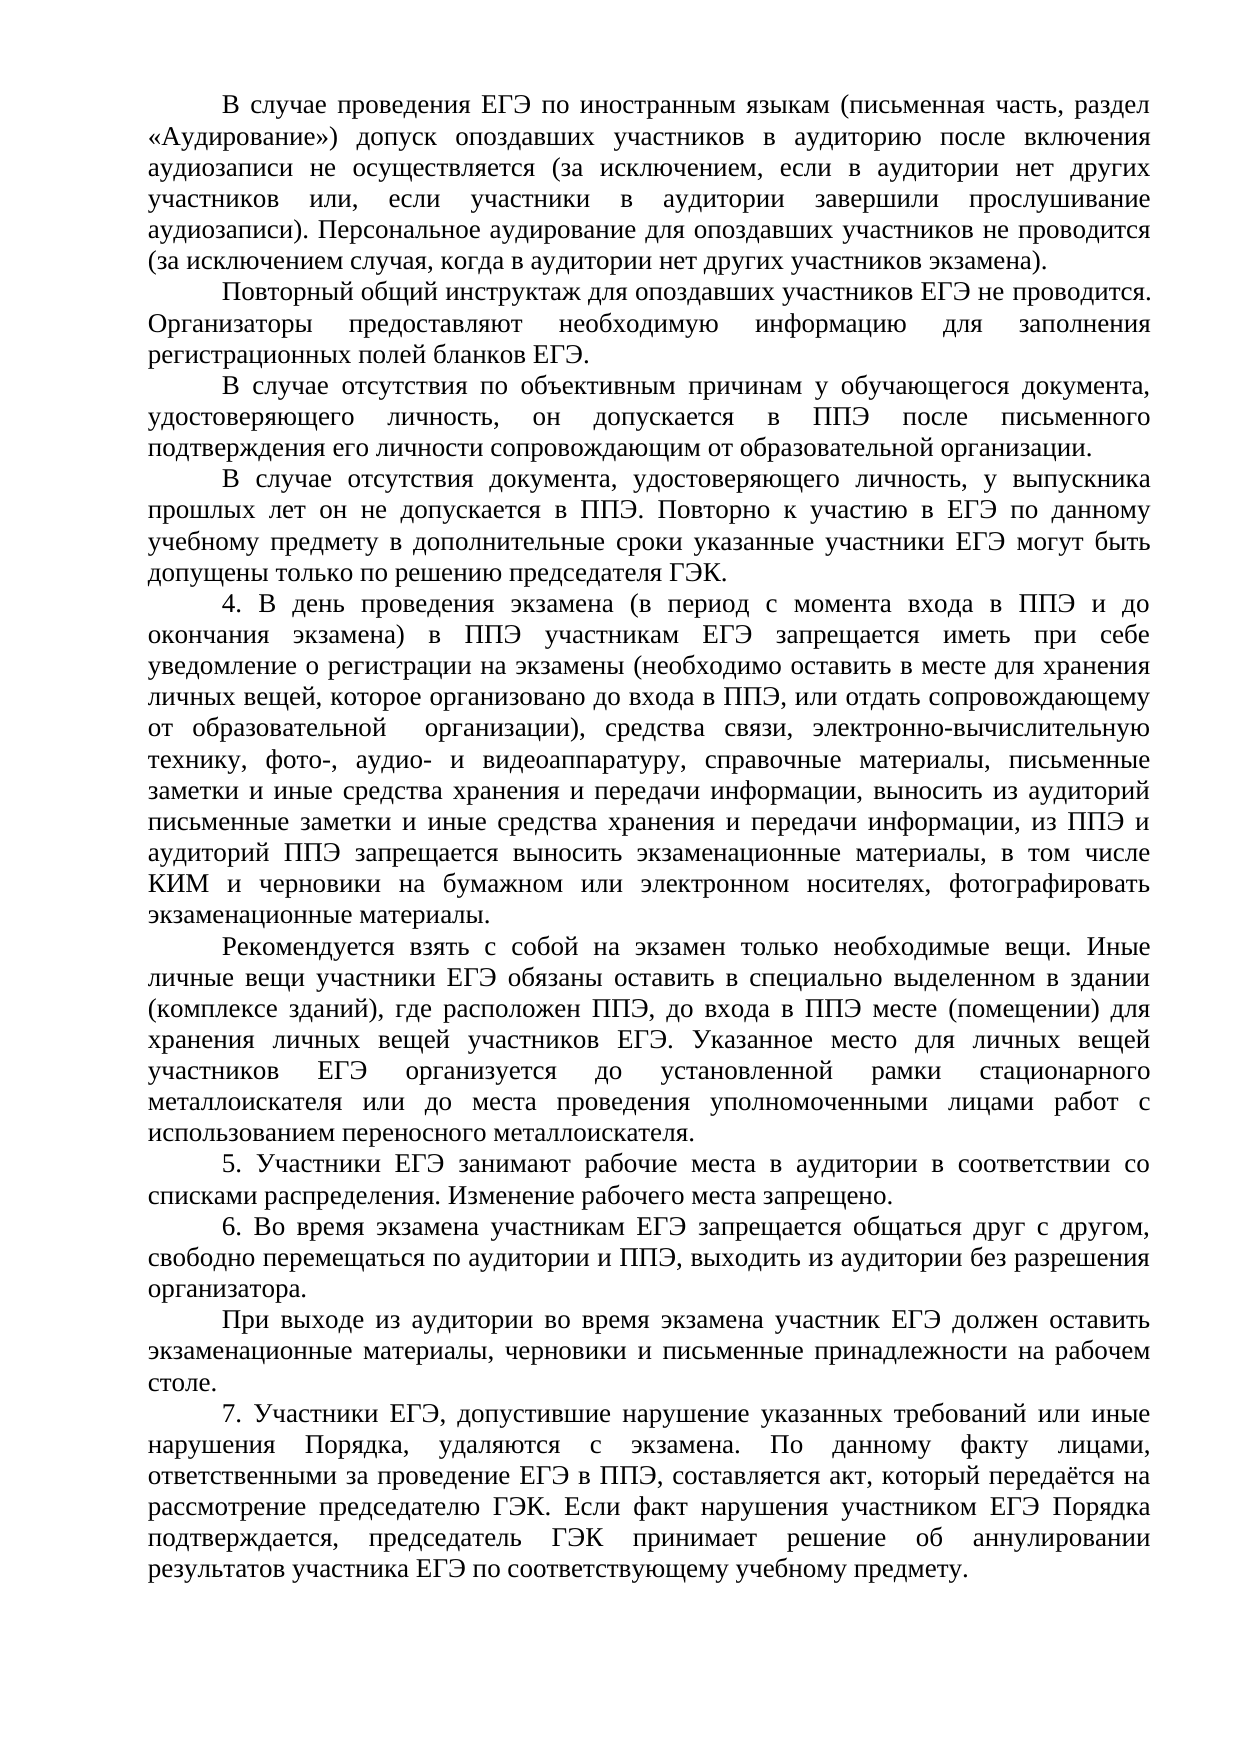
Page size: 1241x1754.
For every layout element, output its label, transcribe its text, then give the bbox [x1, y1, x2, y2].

text 6. Во время экзамена участникам ЕГЭ запрещается общаться друг с другом, свободно перемещаться по аудитории и ППЭ, выходить из аудитории без разрешения организатора. [148, 1210, 1152, 1303]
text В случае проведения ЕГЭ по иностранным языкам (письменная часть, раздел «Аудирование») допуск опоздавших участников в аудиторию после включения аудиозаписи не осуществляется (за исключением, если в аудитории нет других участников или, если участники в аудитории завершили прослушивание аудиозаписи). Персональное аудирование для опоздавших участников не проводится (за исключением случая, когда в аудитории нет других участников экзамена). [148, 89, 1152, 276]
text Повторный общий инструктаж для опоздавших участников ЕГЭ не проводится. Организаторы предоставляют необходимую информацию для заполнения регистрационных полей бланков ЕГЭ. [148, 276, 1152, 369]
text 5. Участники ЕГЭ занимают рабочие места в аудитории в соответствии со списками распределения. Изменение рабочего места запрещено. [148, 1148, 1152, 1210]
text В случае отсутствия по объективным причинам у обучающегося документа, удостоверяющего личность, он допускается в ППЭ после письменного подтверждения его личности сопровождающим от образовательной организации. [148, 369, 1152, 462]
text При выходе из аудитории во время экзамена участник ЕГЭ должен оставить экзаменационные материалы, черновики и письменные принадлежности на рабочем столе. [148, 1303, 1152, 1397]
text 4. В день проведения экзамена (в период с момента входа в ППЭ и до окончания экзамена) в ППЭ участникам ЕГЭ запрещается иметь при себе уведомление о регистрации на экзамены (необходимо оставить в месте для хранения личных вещей, которое организовано до входа в ППЭ, или отдать сопровождающему от образовательной организации), средства связи, электронно-вычислительную технику, фото-, аудио- и видеоаппаратуру, справочные материалы, письменные заметки и иные средства хранения и передачи информации, выносить из аудиторий письменные заметки и иные средства хранения и передачи информации, из ППЭ и аудиторий ППЭ запрещается выносить экзаменационные материалы, в том числе КИМ и черновики на бумажном или электронном носителях, фотографировать экзаменационные материалы. [148, 587, 1152, 929]
text Рекомендуется взять с собой на экзамен только необходимые вещи. Иные личные вещи участники ЕГЭ обязаны оставить в специально выделенном в здании (комплексе зданий), где расположен ППЭ, до входа в ППЭ месте (помещении) для хранения личных вещей участников ЕГЭ. Указанное место для личных вещей участников ЕГЭ организуется до установленной рамки стационарного металлоискателя или до места проведения уполномоченными лицами работ с использованием переносного металлоискателя. [148, 929, 1152, 1148]
text 7. Участники ЕГЭ, допустившие нарушение указанных требований или иные нарушения Порядка, удаляются с экзамена. По данному факту лицами, ответственными за проведение ЕГЭ в ППЭ, составляется акт, который передаётся на рассмотрение председателю ГЭК. Если факт нарушения участником ЕГЭ Порядка подтверждается, председатель ГЭК принимает решение об аннулировании результатов участника ЕГЭ по соответствующему учебному предмету. [148, 1397, 1152, 1584]
text В случае отсутствия документа, удостоверяющего личность, у выпускника прошлых лет он не допускается в ППЭ. Повторно к участию в ЕГЭ по данному учебному предмету в дополнительные сроки указанные участники ЕГЭ могут быть допущены только по решению председателя ГЭК. [148, 462, 1152, 587]
